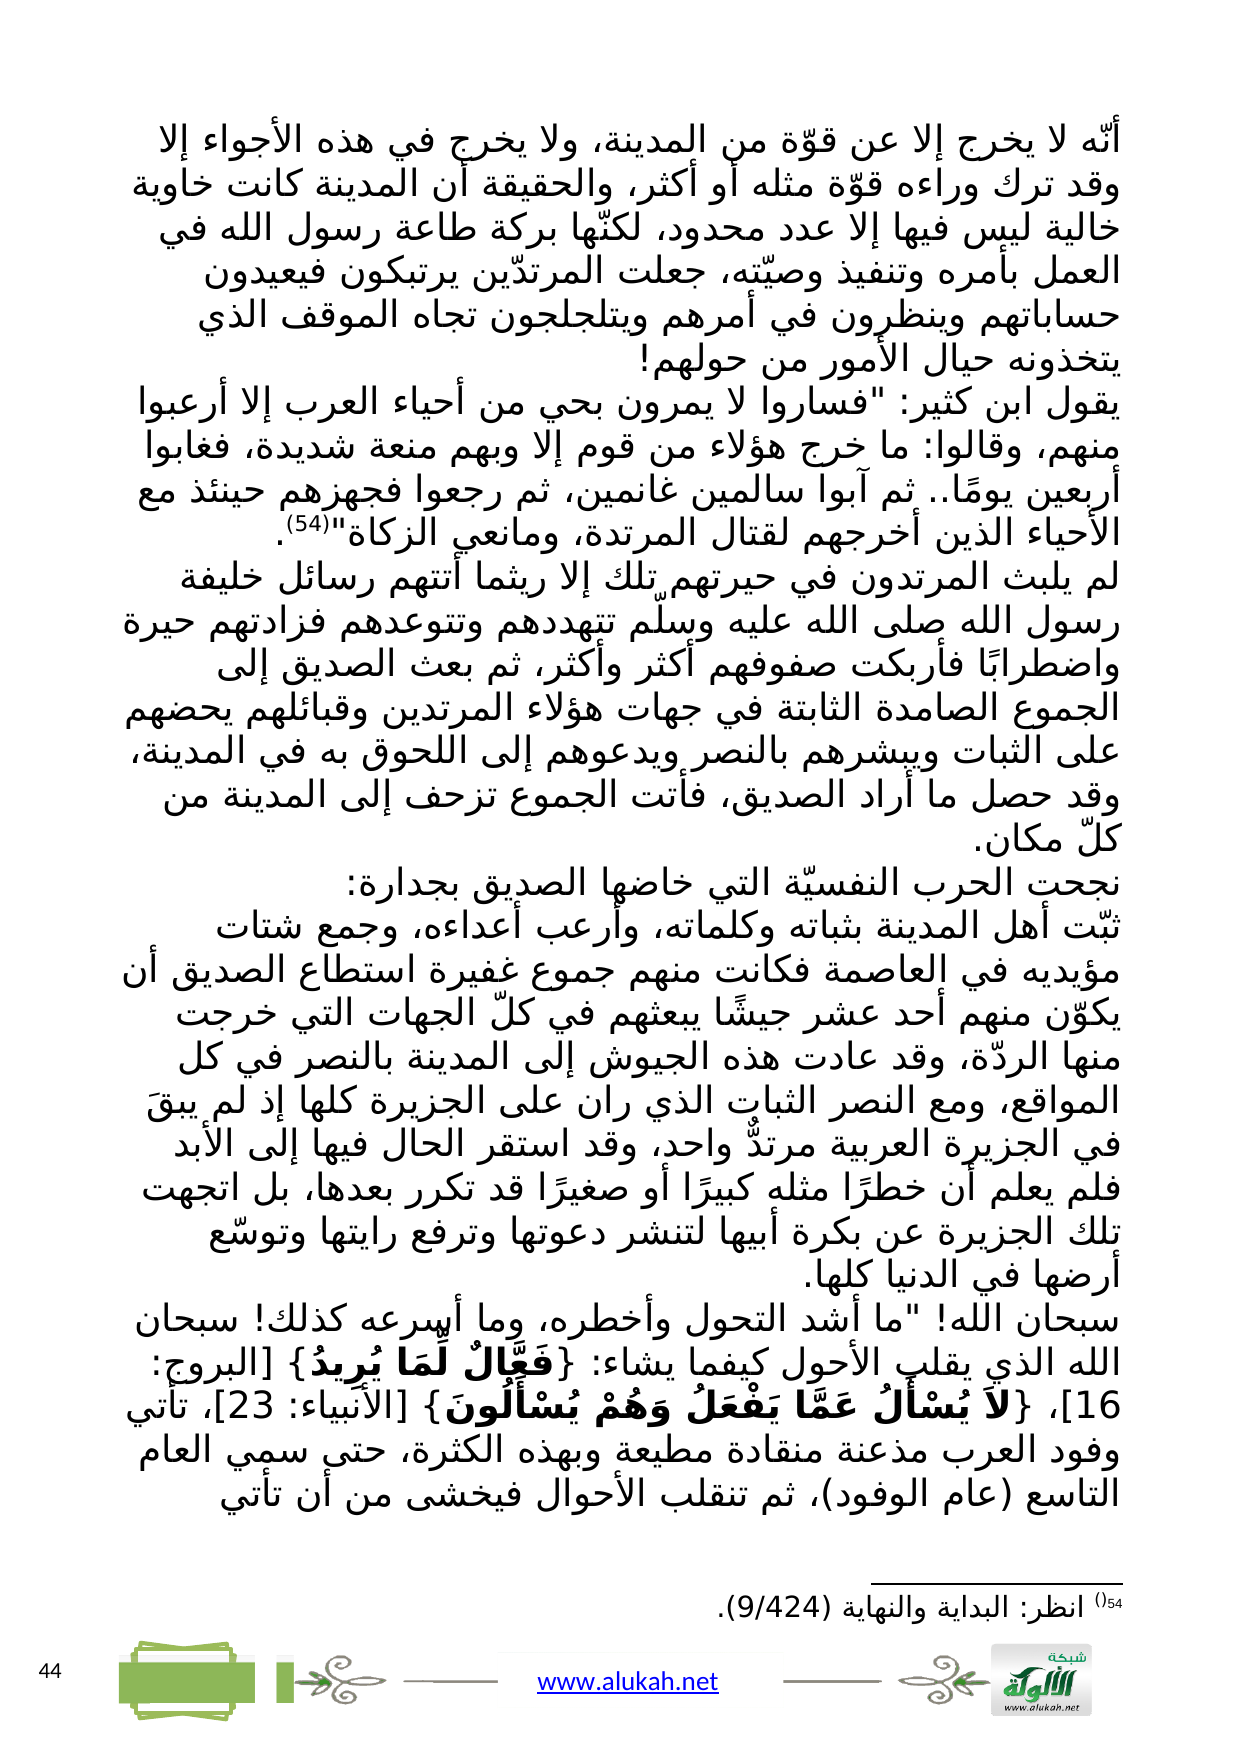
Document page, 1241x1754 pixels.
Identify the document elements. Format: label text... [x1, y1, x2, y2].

text يقول ابن كثير: "فساروا لا يمرون بحي من أحياء العرب إلا أرعبوا منهم، وقالوا: ما خرج هؤلاء من قوم إلا وبهم منعة شديدة، فغابوا أربعين يومًا.. ثم آبوا سالمين غانمين، ثم رجعوا فجهزهم حينئذ مع الأحياء الذين أخرجهم لقتال المرتدة، ومانعي الزكاة"(). [118, 380, 1122, 554]
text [118, 118, 1122, 380]
picture [117, 1641, 1093, 1723]
text لم يلبث المرتدون في حيرتهم تلك إلا ريثما أتتهم رسائل خليفة رسول الله صلى الله عليه وسلّم تتهددهم وتتوعدهم فزادتهم حيرة واضطرابًا فأربكت صفوفهم أكثر وأكثر، ثم بعث الصديق إلى الجموع الصامدة الثابتة في جهات هؤلاء المرتدين وقبائلهم يحضهم على الثبات ويبشرهم بالنصر ويدعوهم إلى اللحوق به في المدينة، وقد حصل ما أراد الصديق، فأتت الجموع تزحف إلى المدينة من كلّ مكان. [118, 554, 1122, 860]
text نجحت الحرب النفسيّة التي خاضها الصديق بجدارة: [118, 860, 1122, 904]
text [118, 1297, 1122, 1515]
text ثبّت أهل المدينة بثباته وكلماته، وأرعب أعداءه، وجمع شتات مؤيديه في العاصمة فكانت منهم جموع غفيرة استطاع الصديق أن يكوّن منهم أحد عشر جيشًا يبعثهم في كلّ الجهات التي خرجت منها الردّة، وقد عادت هذه الجيوش إلى المدينة بالنصر في كل المواقع، ومع النصر الثبات الذي ران على الجزيرة كلها إذ لم يبقَ في الجزيرة العربية مرتدٌّ واحد، وقد استقر الحال فيها إلى الأبد فلم يعلم أن خطرًا مثله كبيرًا أو صغيرًا قد تكرر بعدها، بل اتجهت تلك الجزيرة عن بكرة أبيها لتنشر دعوتها وترفع رايتها وتوسّع أرضها في الدنيا كلها. [118, 904, 1122, 1297]
